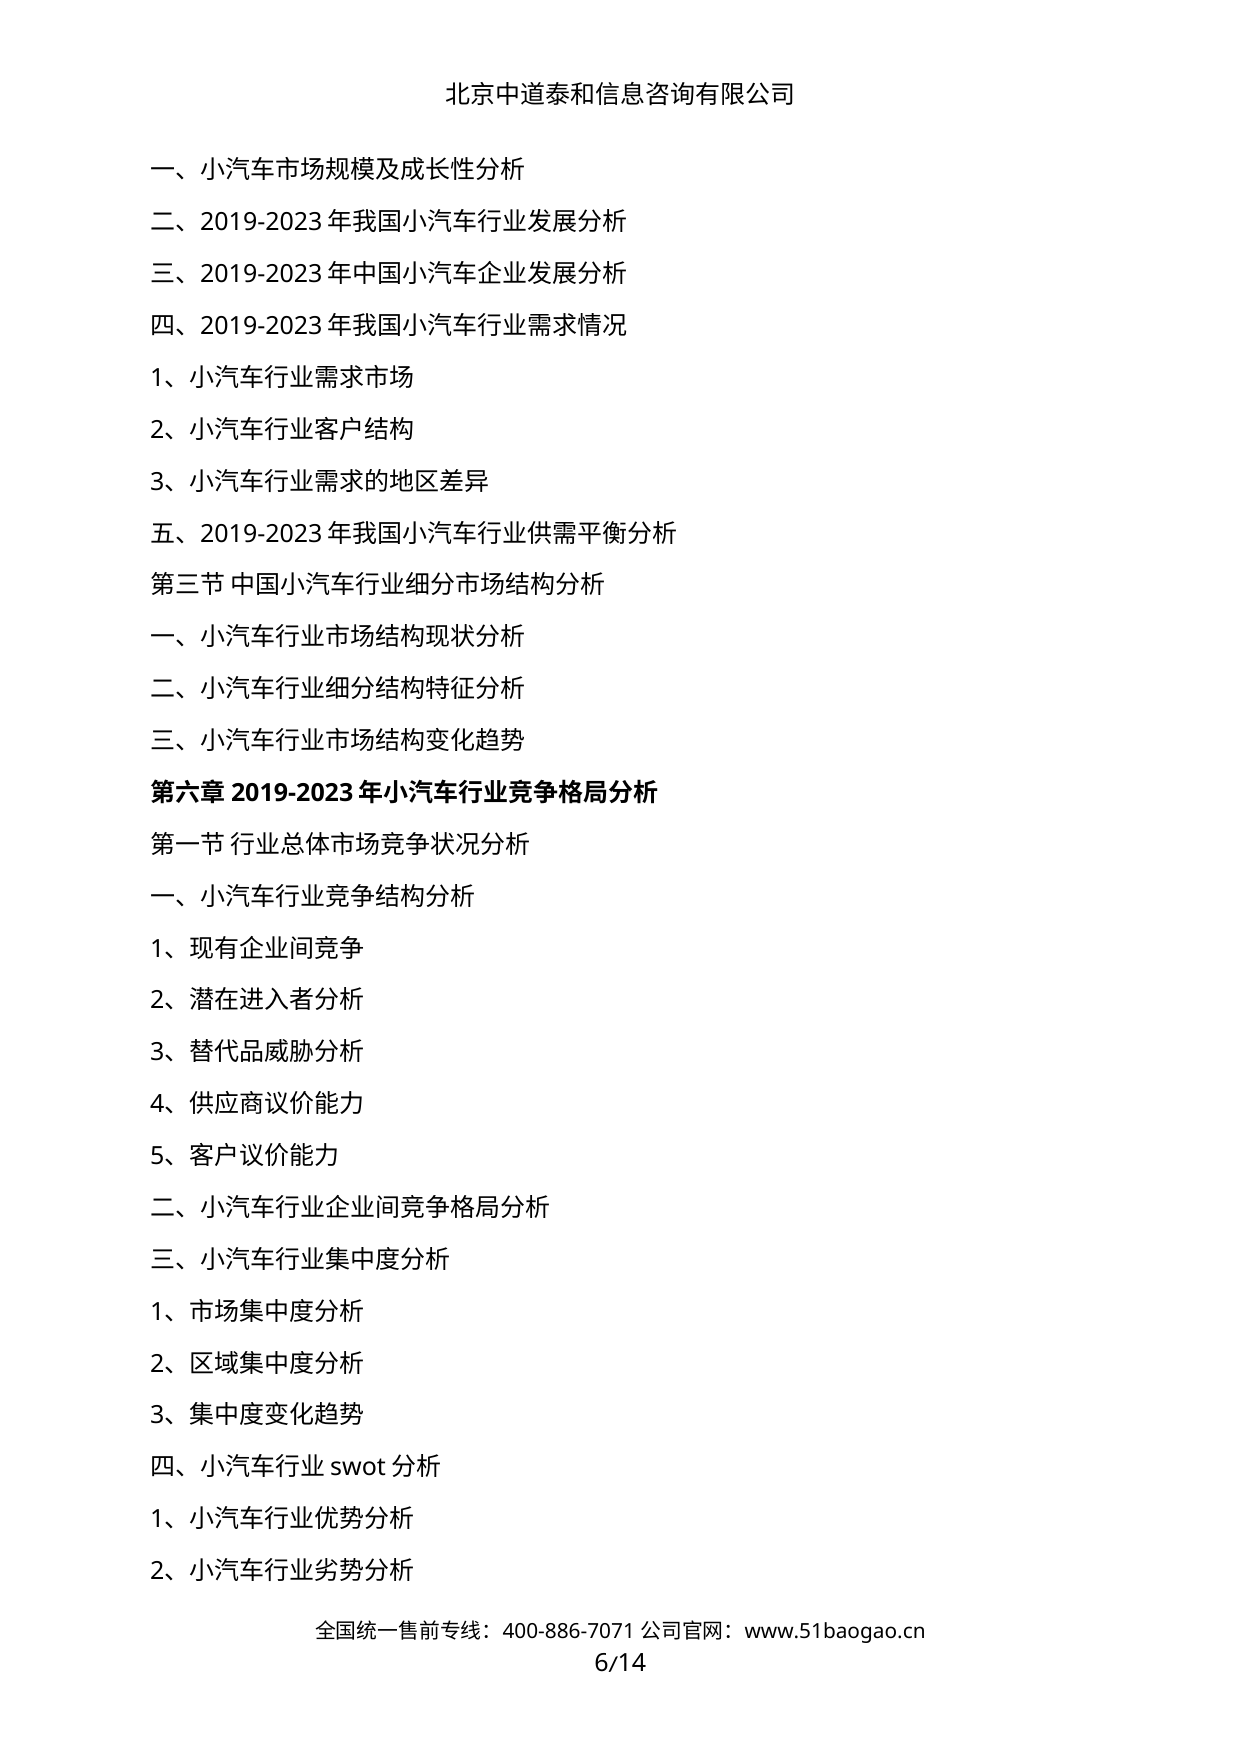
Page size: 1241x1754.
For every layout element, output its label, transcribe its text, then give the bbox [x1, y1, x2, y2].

text 第六章 2019-2023年小汽车行业竞争格局分析 [150, 772, 1090, 809]
text 二、小汽车行业细分结构特征分析 [150, 669, 1090, 705]
text 2、潜在进入者分析 [150, 980, 1090, 1016]
text 第一节 行业总体市场竞争状况分析 [150, 824, 1090, 861]
text 1、市场集中度分析 [150, 1291, 1090, 1327]
text 一、小汽车市场规模及成长性分析 [150, 150, 1090, 186]
text 一、小汽车行业竞争结构分析 [150, 876, 1090, 912]
text 二、2019-2023年我国小汽车行业发展分析 [150, 202, 1090, 238]
text 2、区域集中度分析 [150, 1343, 1090, 1379]
text 五、2019-2023年我国小汽车行业供需平衡分析 [150, 513, 1090, 549]
text 二、小汽车行业企业间竞争格局分析 [150, 1187, 1090, 1224]
text 3、集中度变化趋势 [150, 1395, 1090, 1431]
text 三、小汽车行业集中度分析 [150, 1239, 1090, 1276]
text 3、小汽车行业需求的地区差异 [150, 461, 1090, 497]
text 5、客户议价能力 [150, 1136, 1090, 1172]
text 三、2019-2023年中国小汽车企业发展分析 [150, 254, 1090, 290]
text 1、小汽车行业需求市场 [150, 357, 1090, 394]
text 1、现有企业间竞争 [150, 928, 1090, 964]
text 四、2019-2023年我国小汽车行业需求情况 [150, 306, 1090, 342]
text 一、小汽车行业市场结构现状分析 [150, 617, 1090, 653]
text 2、小汽车行业劣势分析 [150, 1551, 1090, 1587]
text 4、供应商议价能力 [150, 1084, 1090, 1120]
text 1、小汽车行业优势分析 [150, 1499, 1090, 1535]
text 四、小汽车行业swot分析 [150, 1447, 1090, 1483]
text 三、小汽车行业市场结构变化趋势 [150, 721, 1090, 757]
text 第三节 中国小汽车行业细分市场结构分析 [150, 565, 1090, 601]
text 2、小汽车行业客户结构 [150, 409, 1090, 446]
text 3、替代品威胁分析 [150, 1032, 1090, 1068]
